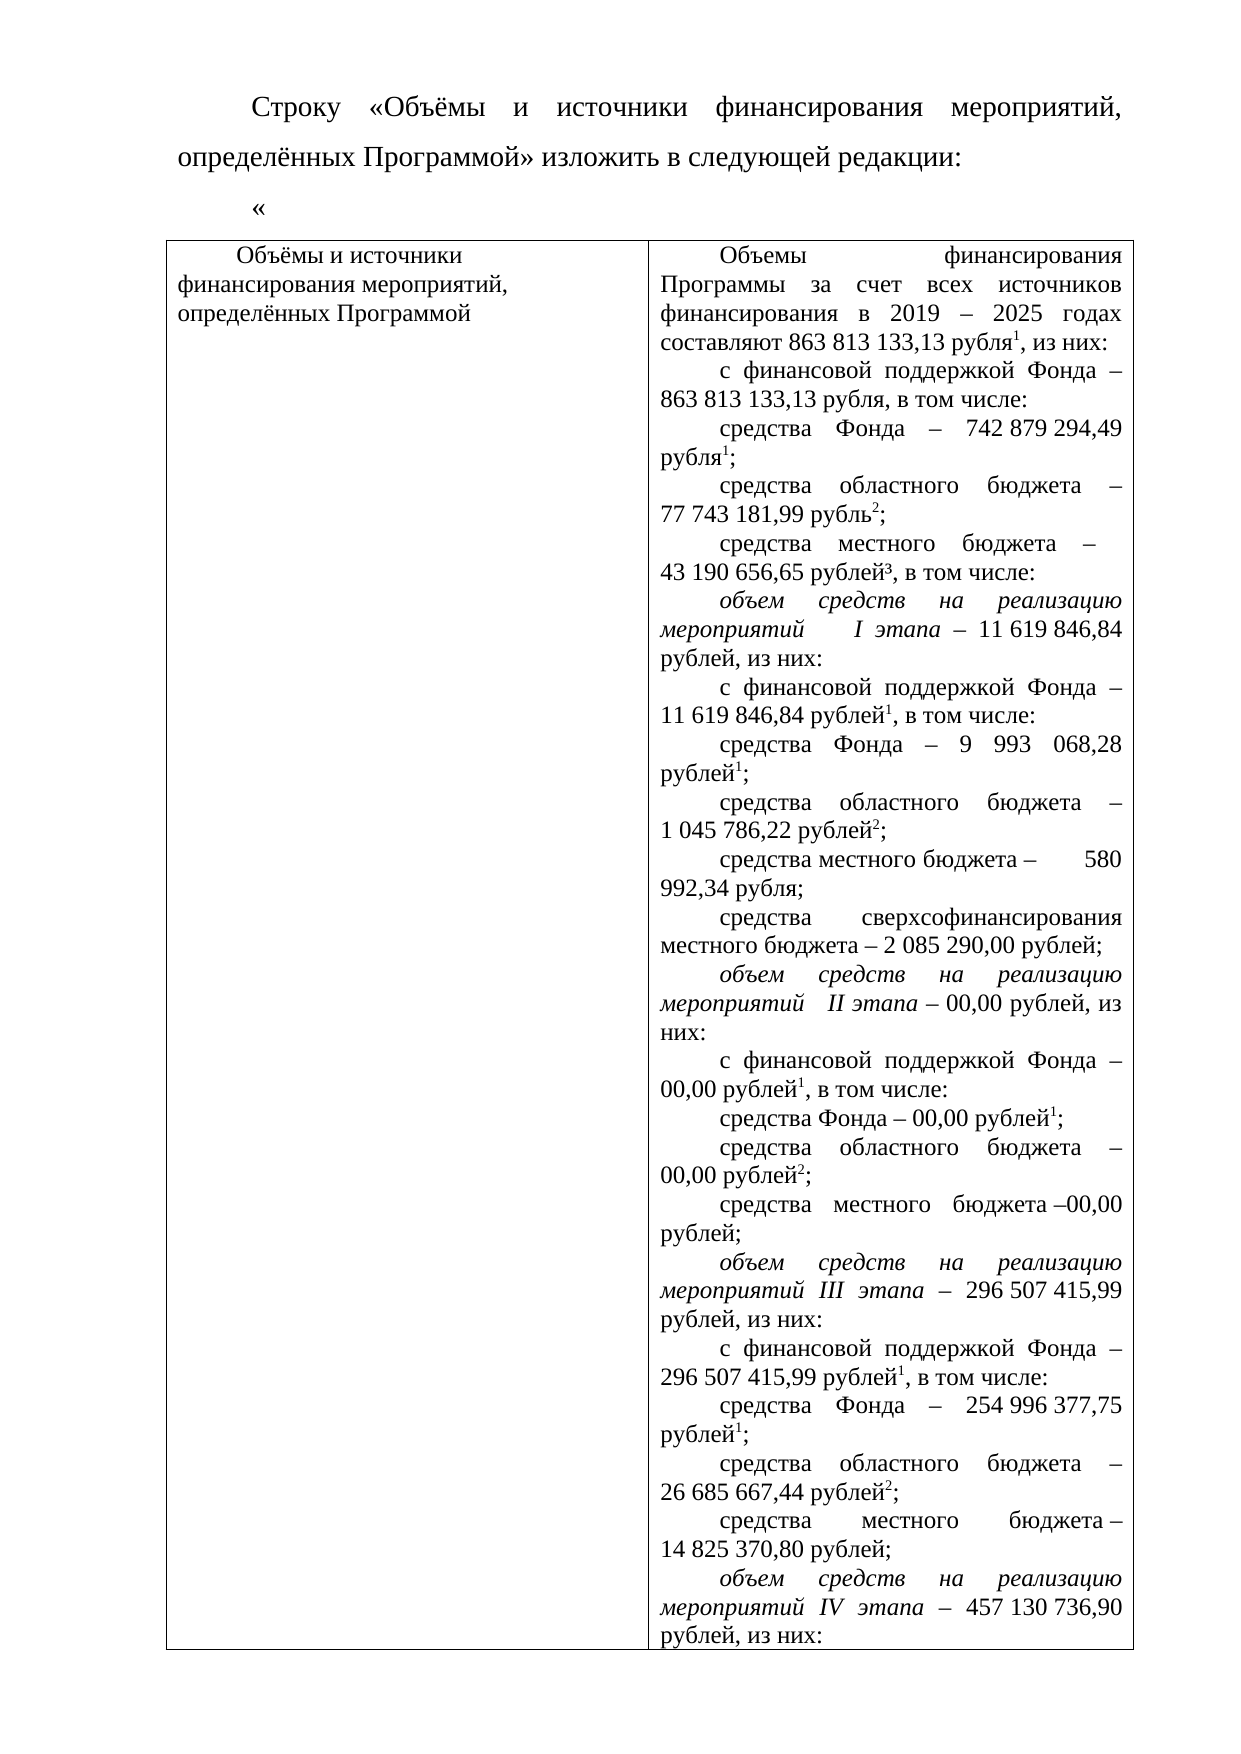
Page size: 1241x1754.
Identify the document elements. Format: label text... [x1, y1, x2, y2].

text « [177, 189, 1122, 223]
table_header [167, 241, 648, 1649]
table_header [649, 241, 1133, 1649]
text Строку «Объёмы и источники финансирования мероприятий, определённых Программой» изложить в следующей редакции: [177, 89, 1122, 172]
